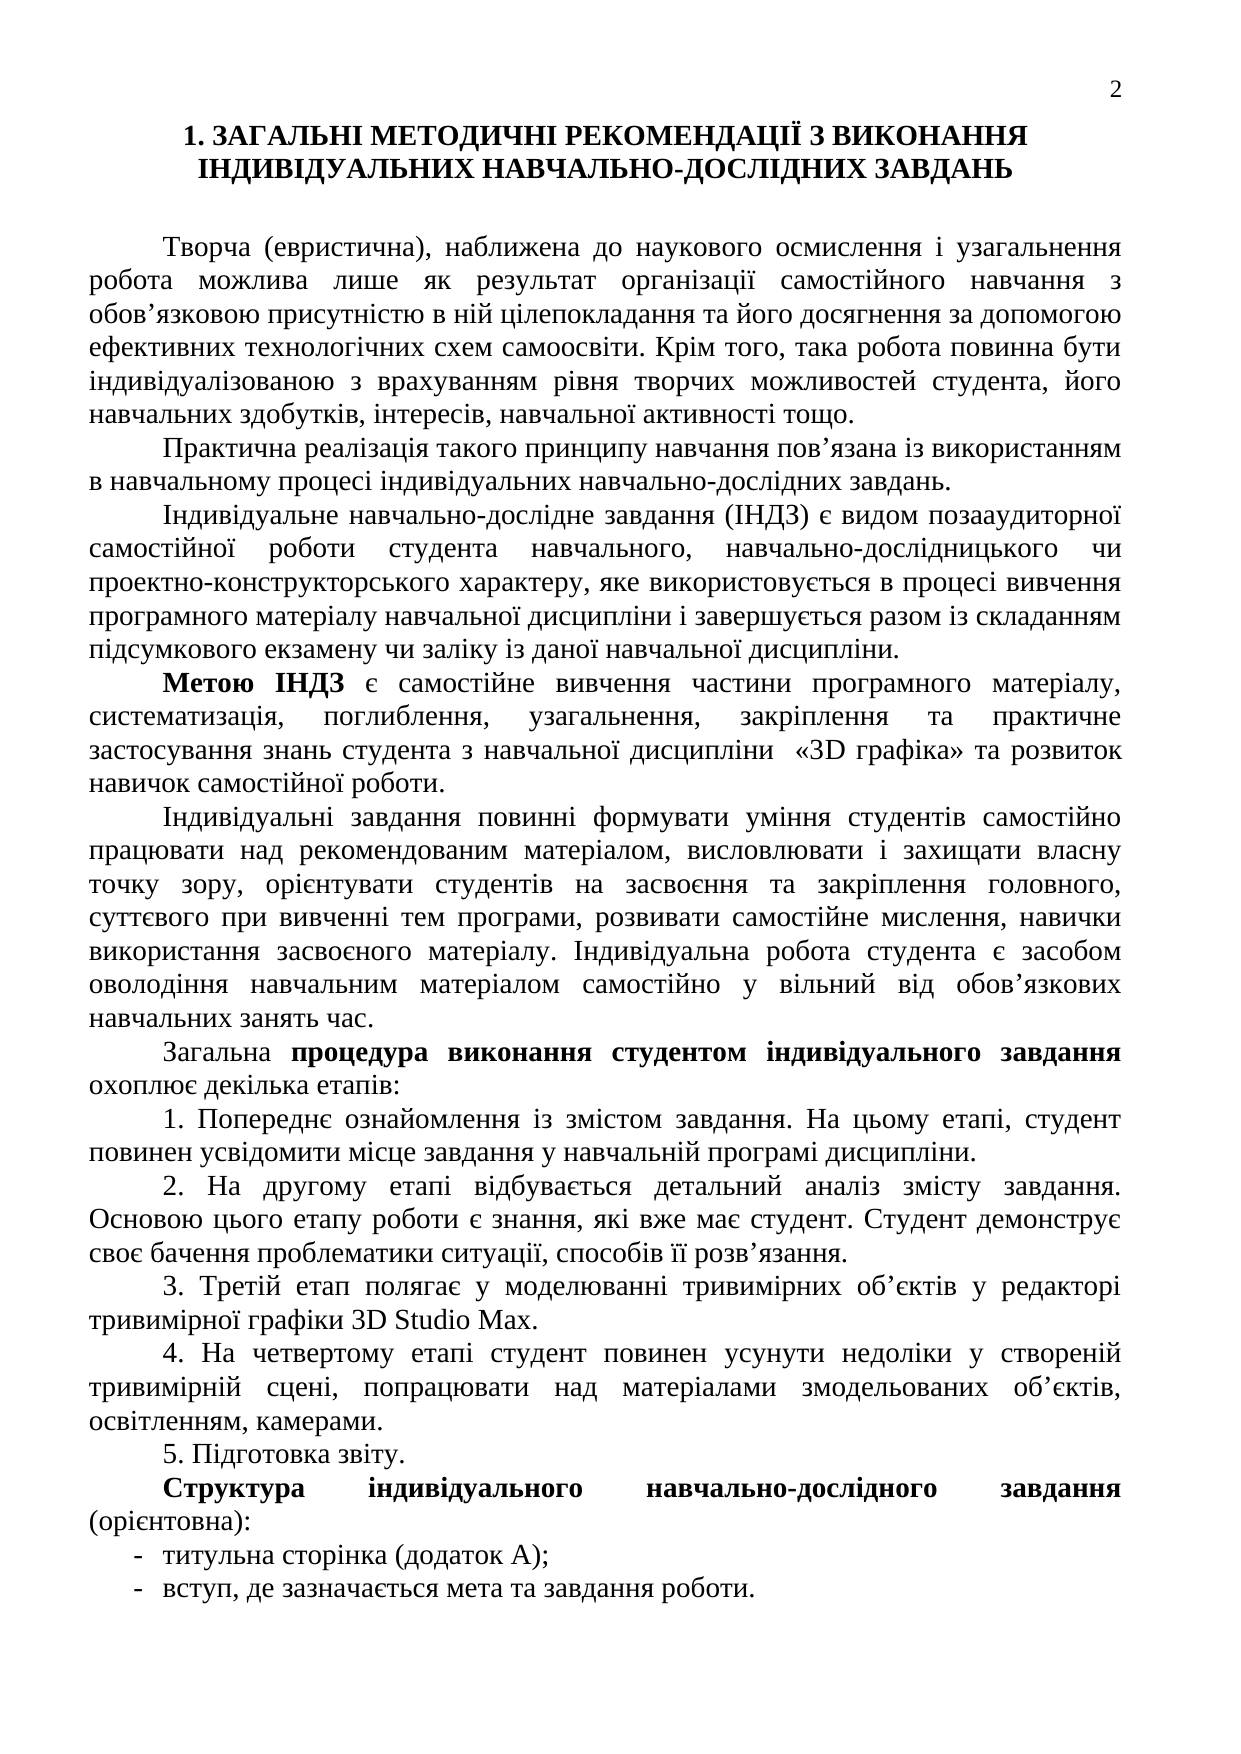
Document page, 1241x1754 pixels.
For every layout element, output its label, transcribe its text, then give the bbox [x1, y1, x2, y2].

text 4. На четвертому етапі студент повинен усунути недоліки у створеній тривимірній сцені, попрацювати над матеріалами змодельованих об’єктів, освітленням, камерами. [89, 1336, 1122, 1436]
text Структура індивідуального навчально-дослідного завдання (орієнтовна): [89, 1470, 1122, 1537]
text 5. Підготовка звіту. [89, 1436, 1122, 1470]
text 2. На другому етапі відбувається детальний аналіз змісту завдання. Основою цього етапу роботи є знання, які вже має студент. Студент демонструє своє бачення проблематики ситуації, способів її розв’язання. [89, 1168, 1122, 1268]
text Індивідуальні завдання повинні формувати уміння студентів самостійно працювати над рекомендованим матеріалом, висловлювати і захищати власну точку зору, орієнтувати студентів на засвоєння та закріплення головного, суттєвого при вивченні тем програми, розвивати самостійне мислення, навички використання засвоєного матеріалу. Індивідуальна робота студента є засобом оволодіння навчальним матеріалом самостійно у вільний від обов’язкових навчальних занять час. [89, 799, 1122, 1034]
text 1. ЗАГАЛЬНІ МЕТОДИЧНІ РЕКОМЕНДАЦІЇ З ВИКОНАННЯ ІНДИВІДУАЛЬНИХ НАВЧАЛЬНО-ДОСЛІДНИХ ЗАВДАНЬ [89, 118, 1122, 185]
list вступ, де зазначається мета та завдання роботи. [133, 1570, 1122, 1604]
text Практична реалізація такого принципу навчання пов’язана із використанням в навчальному процесі індивідуальних навчально-дослідних завдань. [89, 430, 1122, 497]
text Індивідуальне навчально-дослідне завдання (ІНДЗ) є видом позааудиторної самостійної роботи студента навчального, навчально-дослідницького чи проектно-конструкторського характеру, яке використовується в процесі вивчення програмного матеріалу навчальної дисципліни і завершується разом із складанням підсумкового екзамену чи заліку із даної навчальної дисципліни. [89, 497, 1122, 665]
list титульна сторінка (додаток А); [133, 1537, 1122, 1570]
text Загальна процедура виконання студентом індивідуального завдання охоплює декілька етапів: [89, 1034, 1122, 1101]
text 1. Попереднє ознайомлення із змістом завдання. На цьому етапі, студент повинен усвідомити місце завдання у навчальній програмі дисципліни. [89, 1101, 1122, 1168]
text Метою ІНДЗ є самостійне вивчення частини програмного матеріалу, систематизація, поглиблення, узагальнення, закріплення та практичне застосування знань студента з навчальної дисципліни «3D графіка» та розвиток навичок самостійної роботи. [89, 665, 1122, 799]
text 3. Третій етап полягає у моделюванні тривимірних об’єктів у редакторі тривимірної графіки 3D Studio Max. [89, 1268, 1122, 1336]
text Творча (евристична), наближена до наукового осмислення і узагальнення робота можлива лише як результат організації самостійного навчання з обов’язковою присутністю в ній цілепокладання та його досягнення за допомогою ефективних технологічних схем самоосвіти. Крім того, така робота повинна бути індивідуалізованою з врахуванням рівня творчих можливостей студента, його навчальних здобутків, інтересів, навчальної активності тощо. [89, 229, 1122, 430]
